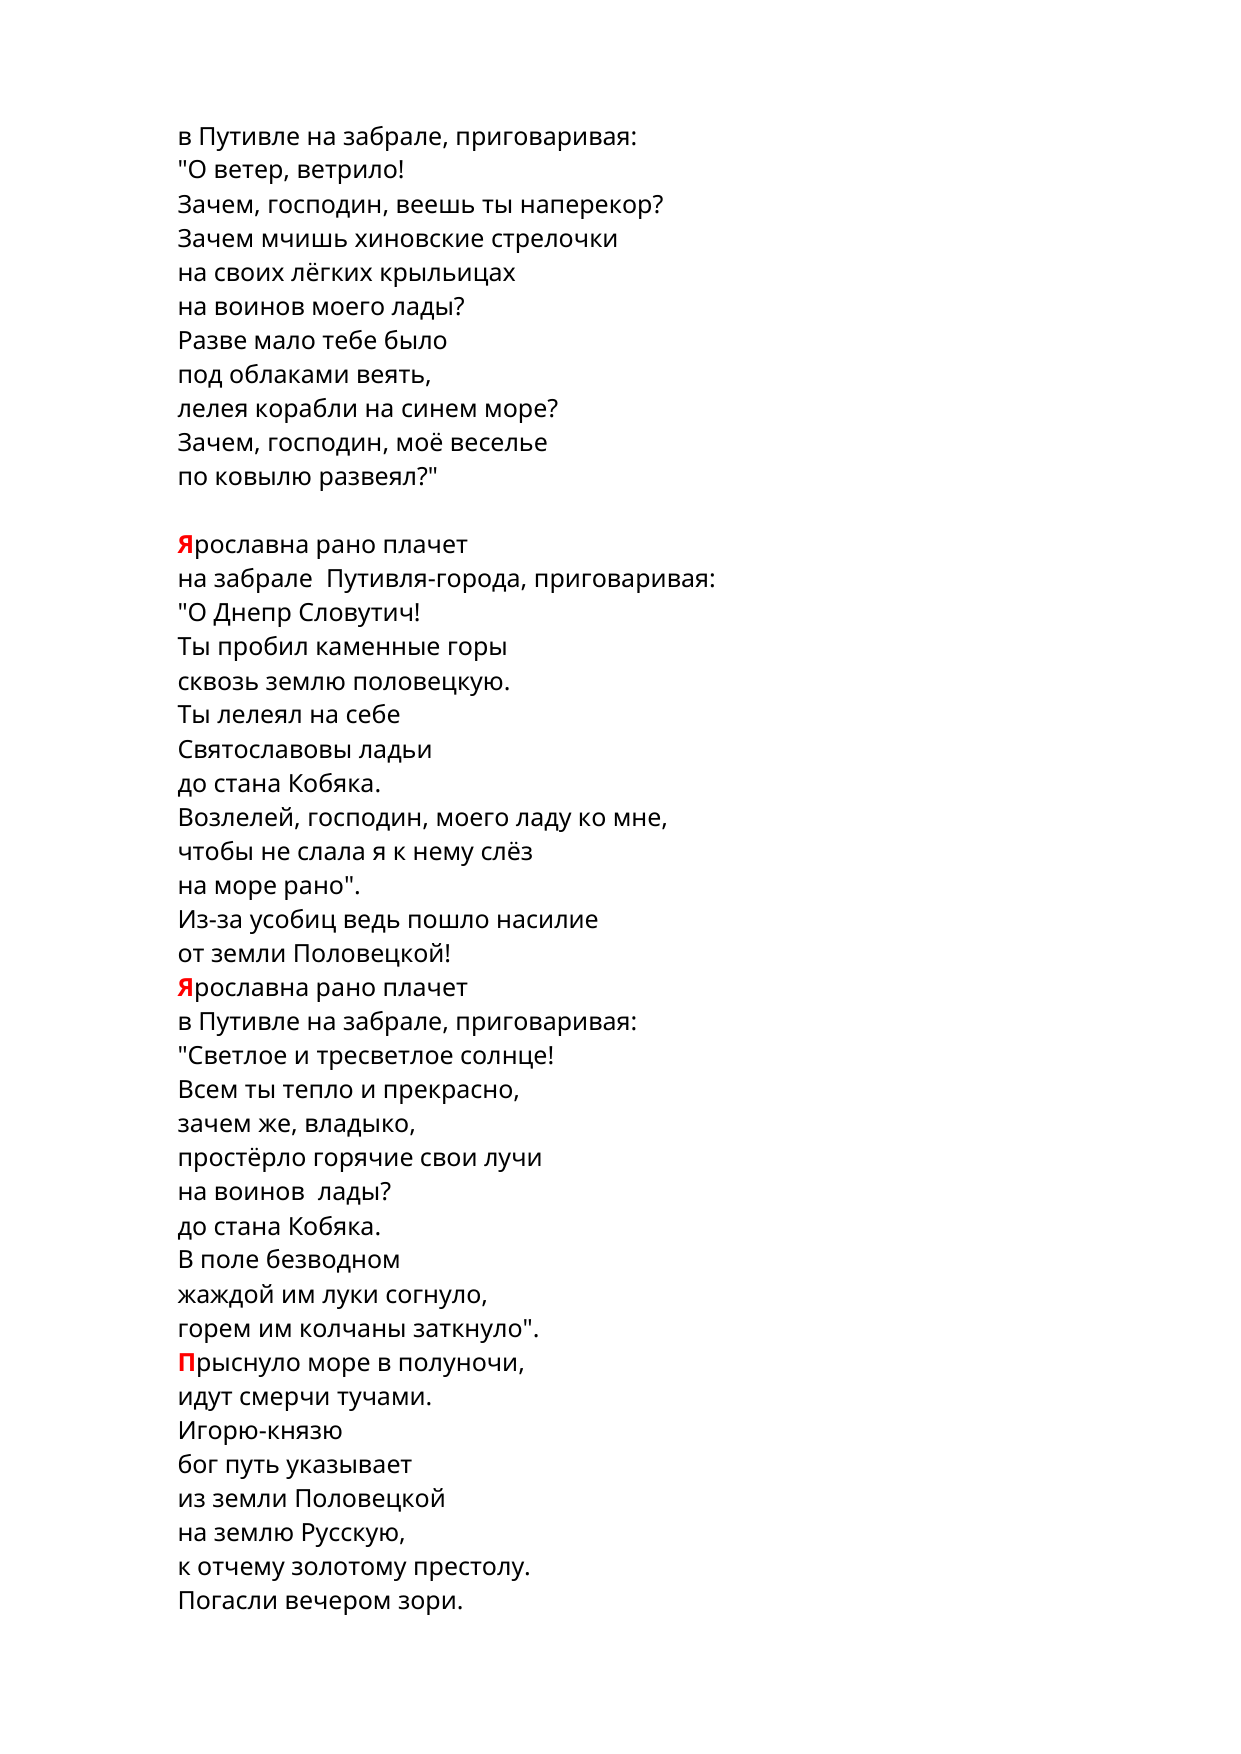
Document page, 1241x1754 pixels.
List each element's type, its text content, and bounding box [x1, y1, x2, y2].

text Ярославна рано плачет в Путивле на забрале, приговаривая: "Светлое и тресветлое солнце! Всем ты тепло и прекрасно, зачем же, владыко, простёрло горячие свои лучи на воинов лады? до стана Кобяка. В поле безводном жаждой им луки согнуло, горем им колчаны заткнуло". [177, 970, 1152, 1344]
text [177, 1344, 1152, 1617]
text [177, 118, 1152, 970]
